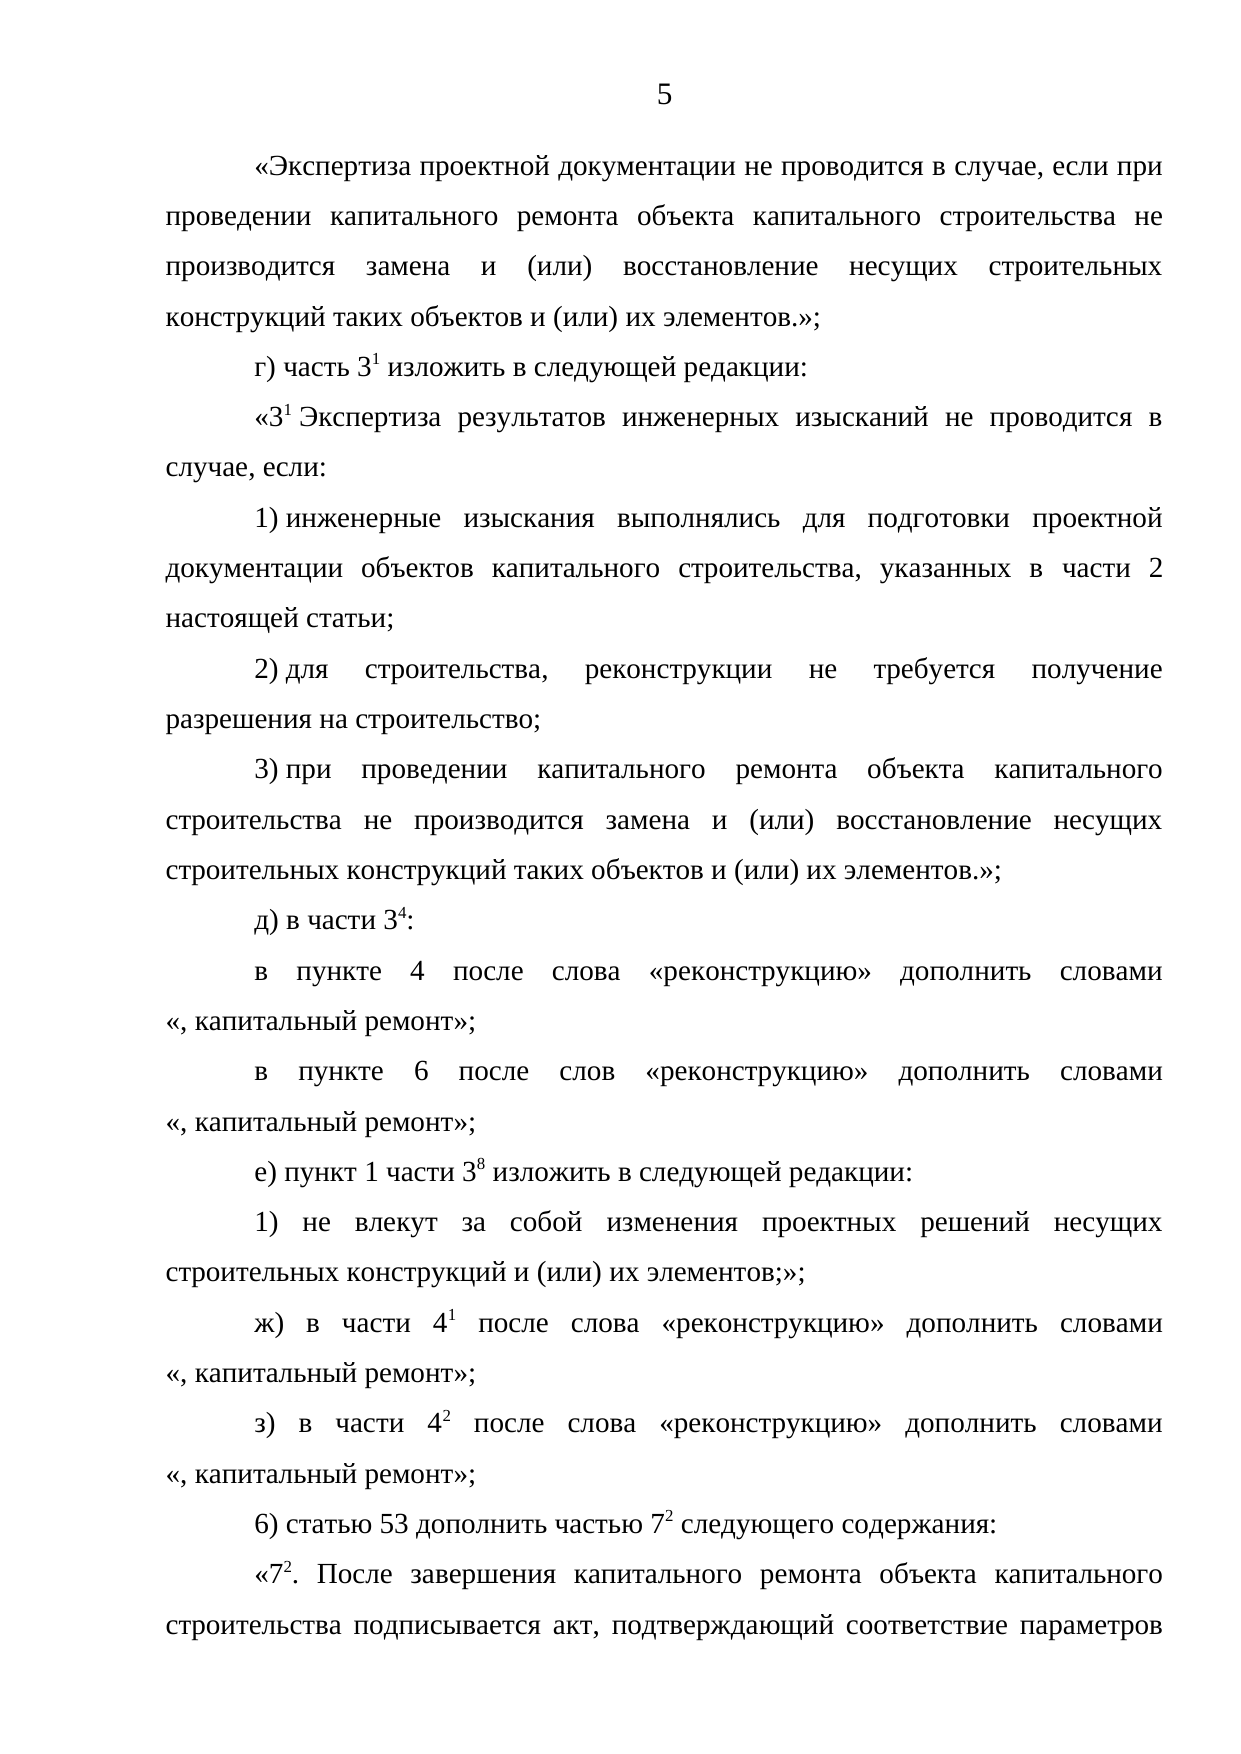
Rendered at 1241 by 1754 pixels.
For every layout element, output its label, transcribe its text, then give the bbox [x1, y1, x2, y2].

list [165, 1556, 1163, 1640]
list 6) статью 53 дополнить частью 72 следующего содержания: [165, 1506, 1163, 1540]
list 2) для строительства, реконструкции не требуется получение разрешения на строительство; [165, 651, 1163, 735]
list г) часть 31 изложить в следующей редакции: [165, 349, 1163, 382]
list д) в части 34: [165, 902, 1163, 936]
list 3) при проведении капитального ремонта объекта капитального строительства не производится замена и (или) восстановление несущих строительных конструкций таких объектов и (или) их элементов.»; [165, 751, 1163, 886]
list в пункте 6 после слов «реконструкцию» дополнить словами «, капитальный ремонт»; [165, 1053, 1163, 1137]
list «31 Экспертиза результатов инженерных изысканий не проводится в случае, если: [165, 399, 1163, 483]
list е) пункт 1 части 38 изложить в следующей редакции: [165, 1154, 1163, 1187]
list 1) не влекут за собой изменения проектных решений несущих строительных конструкций и (или) их элементов;»; [165, 1204, 1163, 1288]
list з) в части 42 после слова «реконструкцию» дополнить словами «, капитальный ремонт»; [165, 1406, 1163, 1489]
list ж) в части 41 после слова «реконструкцию» дополнить словами «, капитальный ремонт»; [165, 1305, 1163, 1389]
list 1) инженерные изыскания выполнялись для подготовки проектной документации объектов капитального строительства, указанных в части 2 настоящей статьи; [165, 500, 1163, 634]
list «Экспертиза проектной документации не проводится в случае, если при проведении капитального ремонта объекта капитального строительства не производится замена и (или) восстановление несущих строительных конструкций таких объектов и (или) их элементов.»; [165, 148, 1163, 332]
list в пункте 4 после слова «реконструкцию» дополнить словами «, капитальный ремонт»; [165, 953, 1163, 1037]
